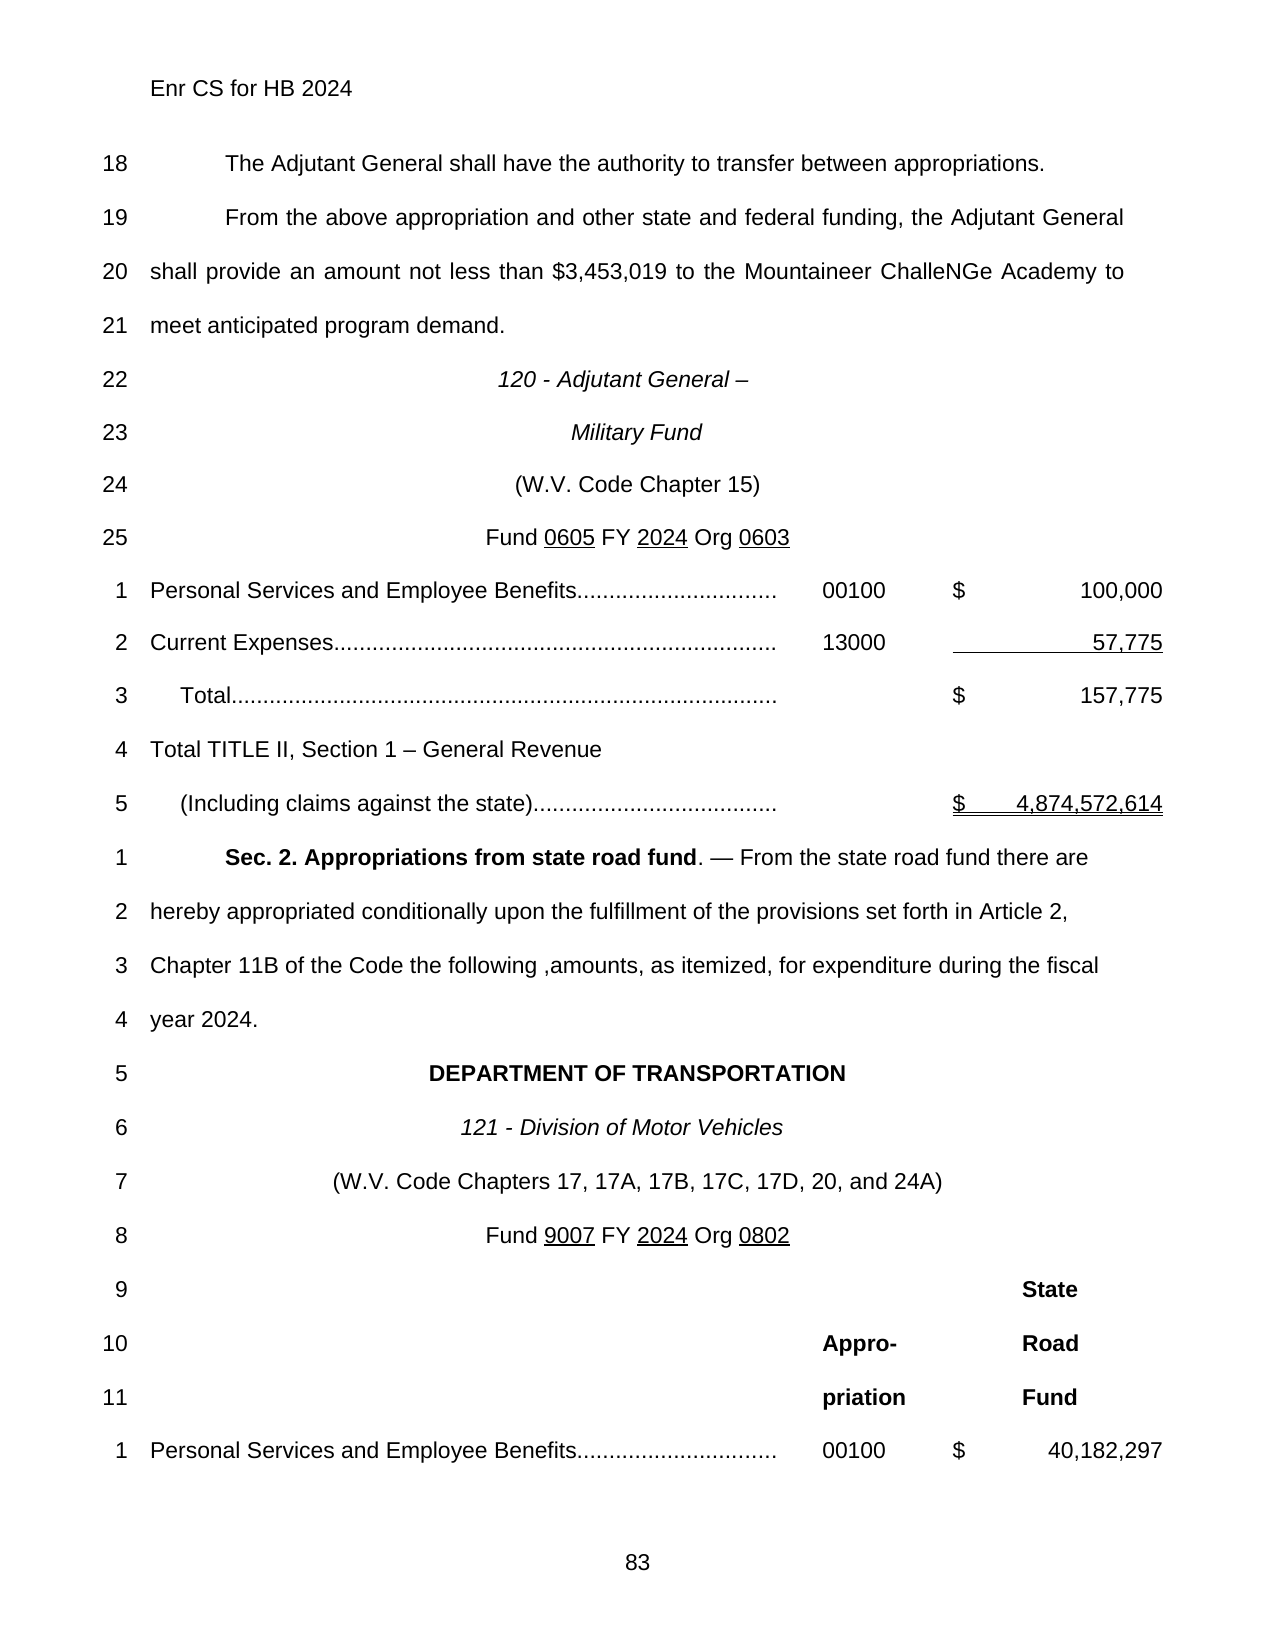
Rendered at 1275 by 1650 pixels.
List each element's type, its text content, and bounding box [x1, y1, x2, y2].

text Military Fund [150, 418, 1125, 445]
text DEPARTMENT OF TRANSPORTATION [150, 1060, 1125, 1086]
text From the above appropriation and other state and federal funding, the Adjutant General shall provide an amount not less than $3,453,019 to the Mountaineer ChalleNGe Academy to meet anticipated program demand. [150, 204, 1125, 338]
text Personal Services and Employee Benefits 00100 $ 100,000 [150, 577, 1125, 603]
text The Adjutant General shall have the authority to transfer between appropriations. [150, 150, 1125, 176]
text Personal Services and Employee Benefits 00100 $ 40,182,297 [150, 1437, 1125, 1464]
list Adjutant General – [150, 366, 1125, 392]
text Total TITLE II, Section 1 – General Revenue [150, 736, 1125, 762]
list priation Fund [150, 1383, 1125, 1410]
list Division of Motor Vehicles [150, 1114, 1125, 1140]
text Sec. 2. Appropriations from state road fund. — From the state road fund there are hereby appropriated conditionally upon the fulfillment of the provisions set forth in Article 2, Chapter 11B of the Code the following ,amounts, as itemized, for expenditure during the fiscal year 2024. [150, 844, 1125, 1032]
text Fund 0605 FY 2024 Org 0603 [150, 524, 1125, 550]
text (W.V. Code Chapters 17, 17A, 17B, 17C, 17D, 20, and 24A) [150, 1168, 1125, 1194]
text Current Expenses 13000 57,775 [150, 629, 1125, 656]
text Total $ 157,775 [150, 682, 1125, 708]
text (Including claims against the state) $ 4,874,572,614 [150, 790, 1125, 816]
text Fund 9007 FY 2024 Org 0802 [150, 1222, 1125, 1248]
text (W.V. Code Chapter 15) [150, 471, 1125, 498]
list Appro- Road [150, 1329, 1125, 1356]
list State [150, 1276, 1125, 1302]
